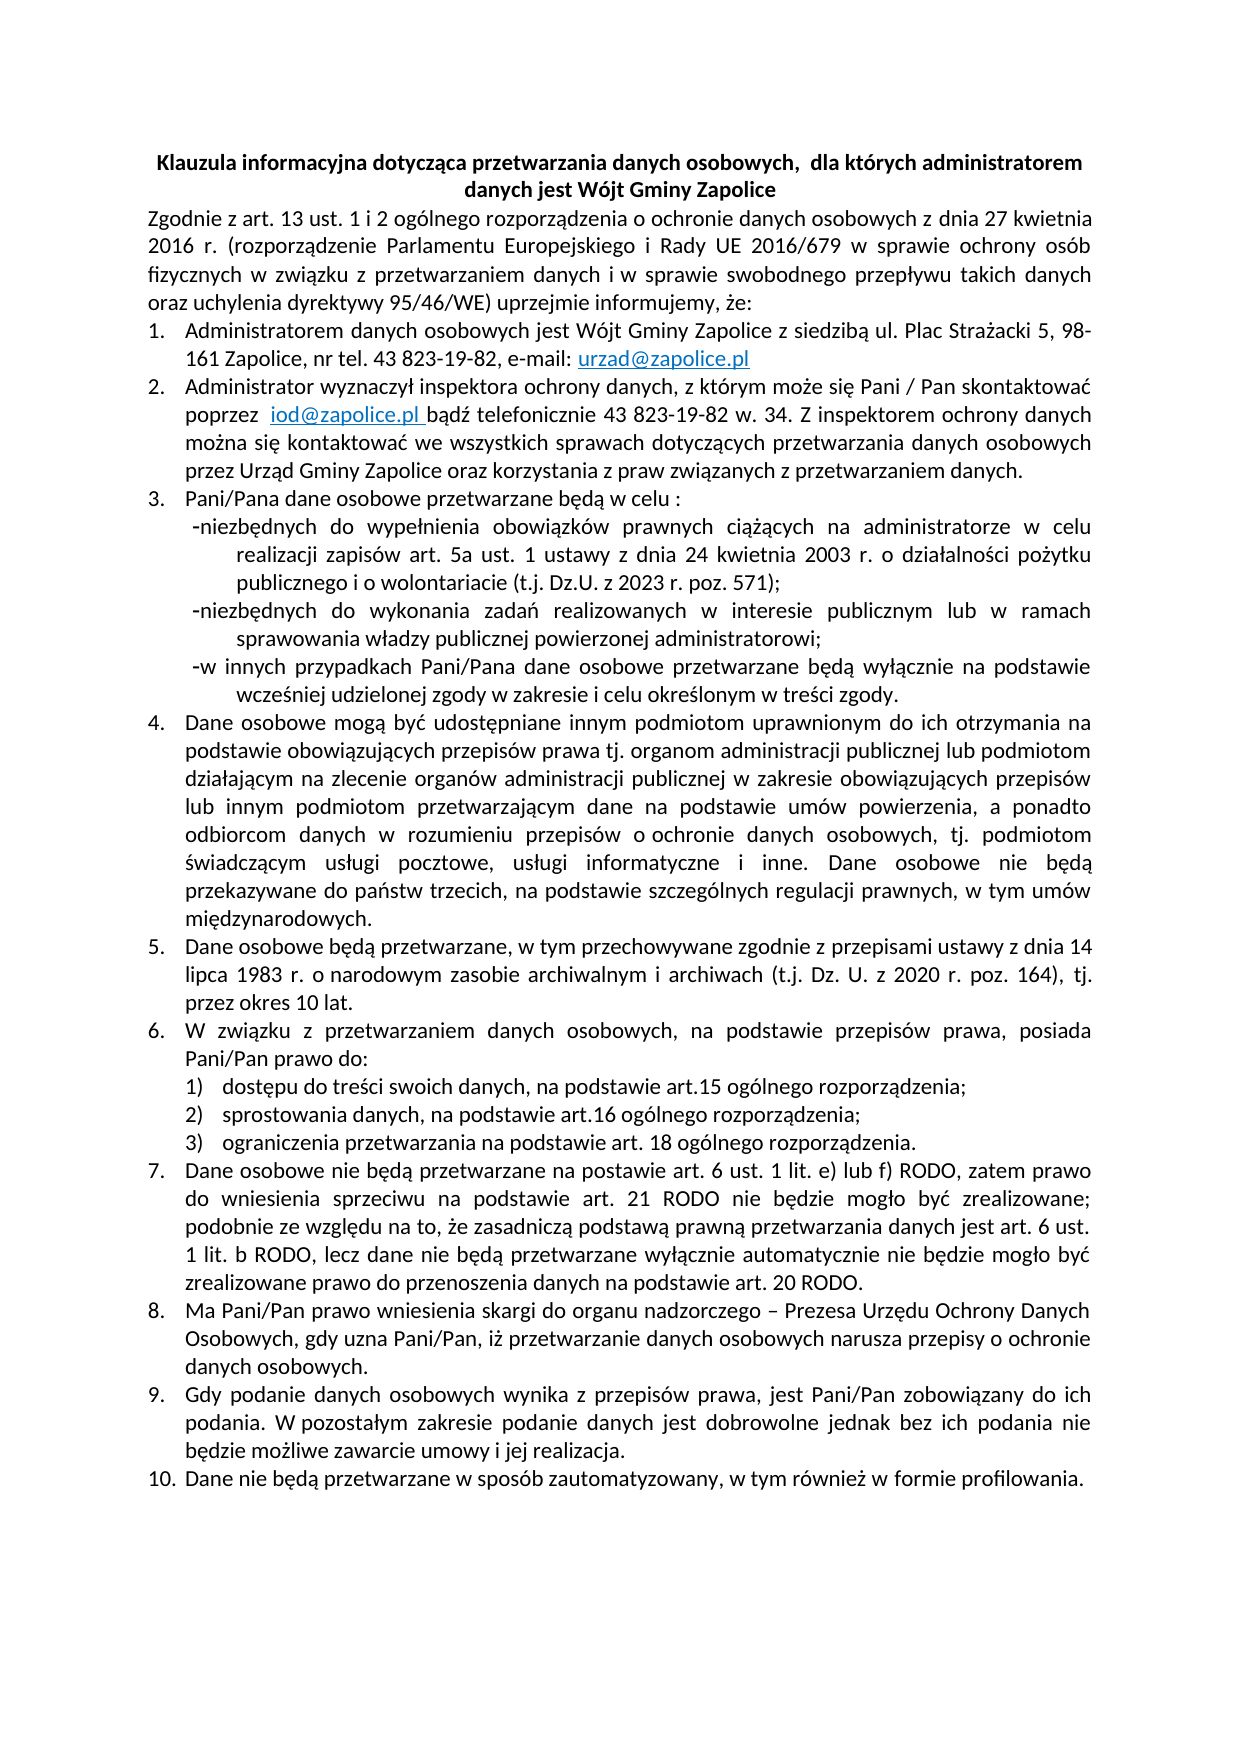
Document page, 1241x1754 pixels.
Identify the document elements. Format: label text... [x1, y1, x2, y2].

list Gdy podanie danych osobowych wynika z przepisów prawa, jest Pani/Pan zobowiązany do ich podania. W pozostałym zakresie podanie danych jest dobrowolne jednak bez ich podania nie będzie możliwe zawarcie umowy i jej realizacja. [148, 1381, 1093, 1464]
list w innych przypadkach Pani/Pana dane osobowe przetwarzane będą wyłącznie na podstawie wcześniej udzielonej zgody w zakresie i celu określonym w treści zgody. [192, 652, 1093, 708]
list sprostowania danych, na podstawie art.16 ogólnego rozporządzenia; [185, 1100, 1093, 1128]
list Ma Pani/Pan prawo wniesienia skargi do organu nadzorczego – Prezesa Urzędu Ochrony Danych Osobowych, gdy uzna Pani/Pan, iż przetwarzanie danych osobowych narusza przepisy o ochronie danych osobowych. [148, 1296, 1093, 1381]
list W związku z przetwarzaniem danych osobowych, na podstawie przepisów prawa, posiada Pani/Pan prawo do: [148, 1016, 1093, 1072]
list dostępu do treści swoich danych, na podstawie art.15 ogólnego rozporządzenia; [185, 1072, 1093, 1100]
list Dane osobowe nie będą przetwarzane na postawie art. 6 ust. 1 lit. e) lub f) RODO, zatem prawo do wniesienia sprzeciwu na podstawie art. 21 RODO nie będzie mogło być zrealizowane; podobnie ze względu na to, że zasadniczą podstawą prawną przetwarzania danych jest art. 6 ust. 1 lit. b RODO, lecz dane nie będą przetwarzane wyłącznie automatycznie nie będzie mogło być zrealizowane prawo do przenoszenia danych na podstawie art. 20 RODO. [148, 1156, 1093, 1296]
list ograniczenia przetwarzania na podstawie art. 18 ogólnego rozporządzenia. [185, 1128, 1093, 1156]
list Administratorem danych osobowych jest Wójt Gminy Zapolice z siedzibą ul. Plac Strażacki 5, 98-161 Zapolice, nr tel. 43 823-19-82, e-mail: urzad@zapolice.pl [148, 316, 1093, 372]
list Dane osobowe mogą być udostępniane innym podmiotom uprawnionym do ich otrzymania na podstawie obowiązujących przepisów prawa tj. organom administracji publicznej lub podmiotom działającym na zlecenie organów administracji publicznej w zakresie obowiązujących przepisów lub innym podmiotom przetwarzającym dane na podstawie umów powierzenia, a ponadto odbiorcom danych w rozumieniu przepisów o ochronie danych osobowych, tj. podmiotom świadczącym usługi pocztowe, usługi informatyczne i inne. Dane osobowe nie będą przekazywane do państw trzecich, na podstawie szczególnych regulacji prawnych, w tym umów międzynarodowych. [148, 708, 1093, 932]
list Pani/Pana dane osobowe przetwarzane będą w celu : [148, 484, 1093, 512]
list niezbędnych do wypełnienia obowiązków prawnych ciążących na administratorze w celu realizacji zapisów art. 5a ust. 1 ustawy z dnia 24 kwietnia 2003 r. o działalności pożytku publicznego i o wolontariacie (t.j. Dz.U. z 2023 r. poz. 571); [192, 512, 1093, 596]
list niezbędnych do wykonania zadań realizowanych w interesie publicznym lub w ramach sprawowania władzy publicznej powierzonej administratorowi; [192, 596, 1093, 652]
text Zgodnie z art. 13 ust. 1 i 2 ogólnego rozporządzenia o ochronie danych osobowych z dnia 27 kwietnia 2016 r. (rozporządzenie Parlamentu Europejskiego i Rady UE 2016/679 w sprawie ochrony osób fizycznych w związku z przetwarzaniem danych i w sprawie swobodnego przepływu takich danych oraz uchylenia dyrektywy 95/46/WE) uprzejmie informujemy, że: [148, 204, 1093, 316]
text Klauzula informacyjna dotycząca przetwarzania danych osobowych, dla których administratorem danych jest Wójt Gminy Zapolice [148, 148, 1093, 204]
list Dane osobowe będą przetwarzane, w tym przechowywane zgodnie z przepisami ustawy z dnia 14 lipca 1983 r. o narodowym zasobie archiwalnym i archiwach (t.j. Dz. U. z 2020 r. poz. 164), tj. przez okres 10 lat. [148, 932, 1093, 1016]
list Administrator wyznaczył inspektora ochrony danych, z którym może się Pani / Pan skontaktować poprzez iod@zapolice.pl bądź telefonicznie 43 823-19-82 w. 34. Z inspektorem ochrony danych można się kontaktować we wszystkich sprawach dotyczących przetwarzania danych osobowych przez Urząd Gminy Zapolice oraz korzystania z praw związanych z przetwarzaniem danych. [148, 372, 1093, 484]
list Dane nie będą przetwarzane w sposób zautomatyzowany, w tym również w formie profilowania. [148, 1464, 1093, 1493]
